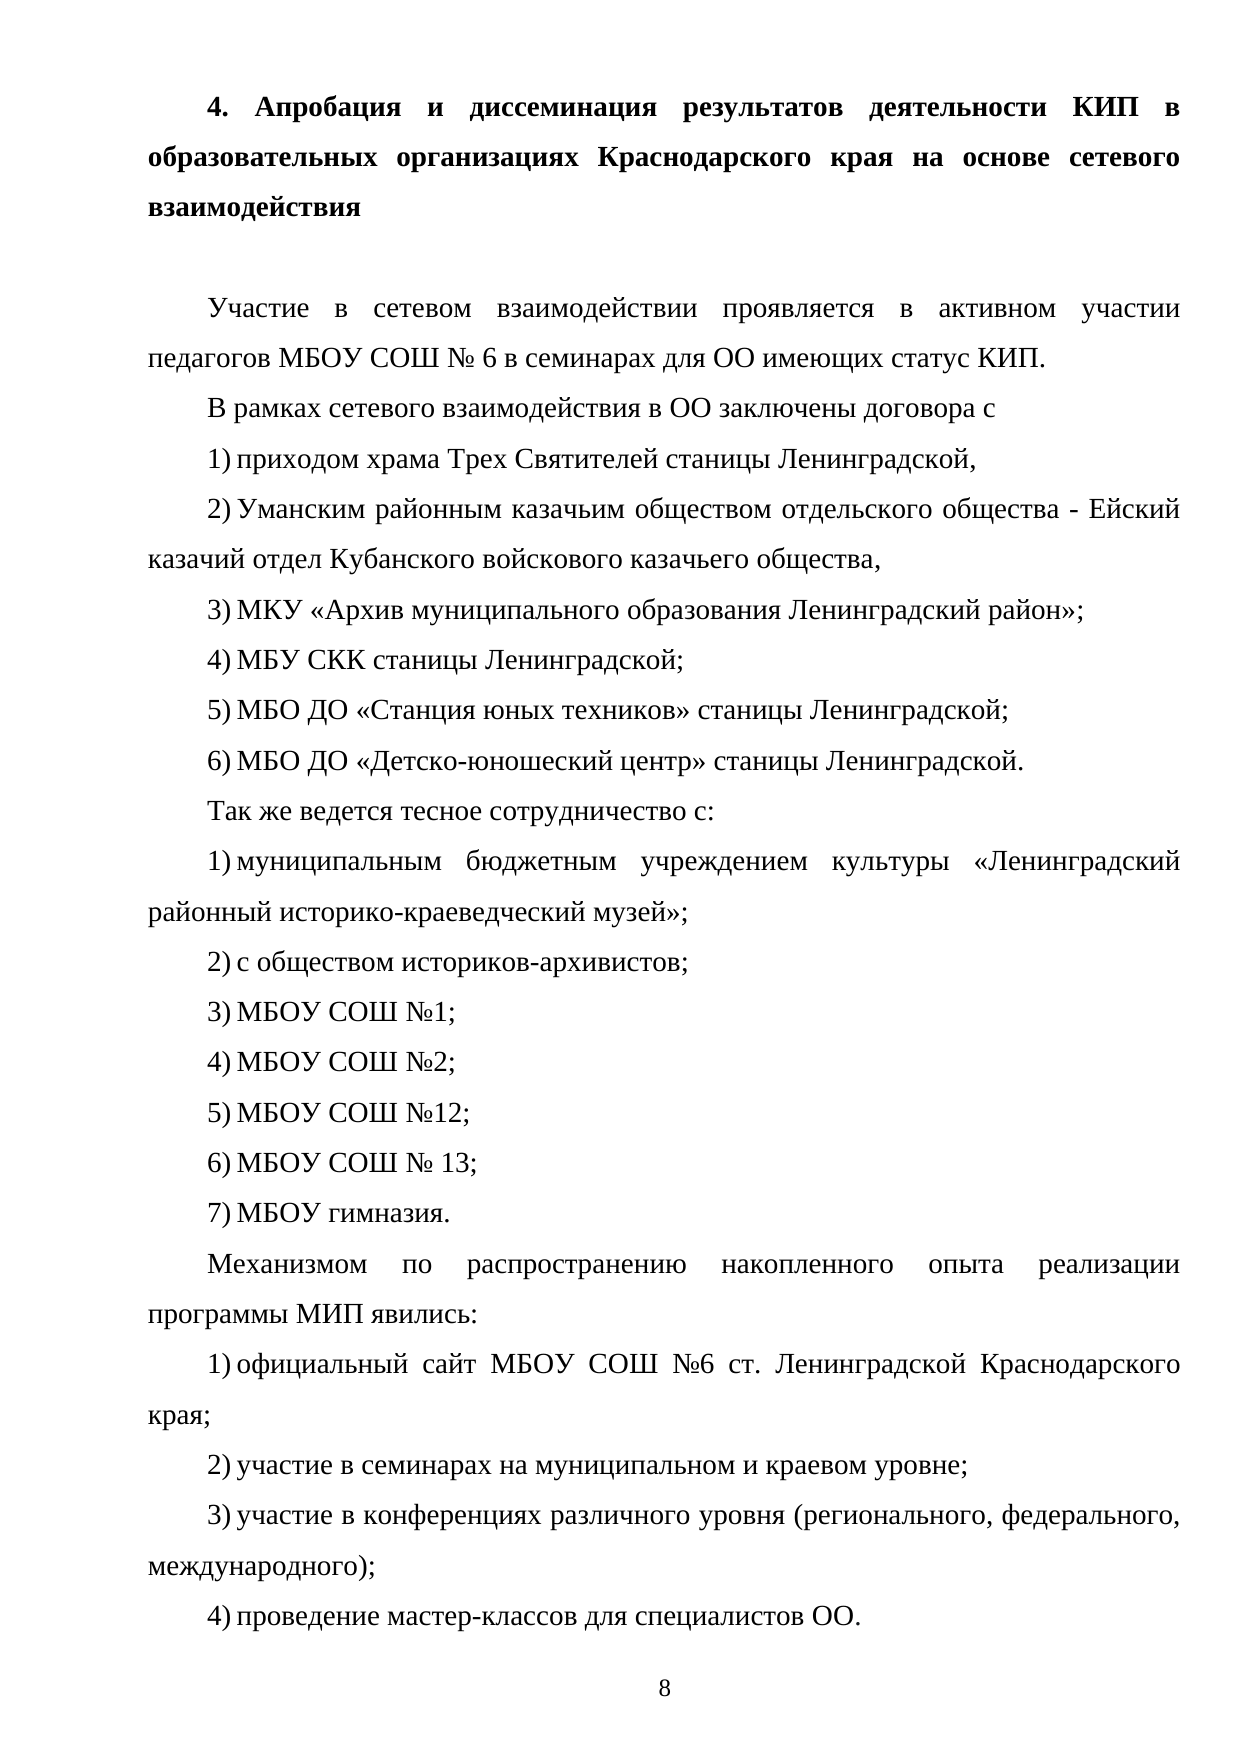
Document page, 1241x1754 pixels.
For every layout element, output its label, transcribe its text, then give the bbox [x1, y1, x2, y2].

list МБОУ СОШ №2; [148, 1044, 1181, 1078]
list приходом храма Трех Святителей станицы Ленинградской, [148, 441, 1181, 474]
list МБО ДО «Станция юных техников» станицы Ленинградской; [148, 692, 1181, 726]
list МБОУ СОШ №12; [148, 1095, 1181, 1128]
text В рамках сетевого взаимодействия в ОО заключены договора с [148, 391, 1181, 424]
list МБО ДО «Детско-юношеский центр» станицы Ленинградской. [148, 743, 1181, 776]
list проведение мастер-классов для специалистов ОО. [148, 1598, 1181, 1632]
list МБОУ гимназия. [148, 1196, 1181, 1229]
list МБОУ СОШ №1; [148, 994, 1181, 1028]
list муниципальным бюджетным учреждением культуры «Ленинградский районный историко-краеведческий музей»; [148, 843, 1181, 927]
list с обществом историков-архивистов; [148, 944, 1181, 977]
text Механизмом по распространению накопленного опыта реализации программы МИП явились: [148, 1246, 1181, 1330]
text Так же ведется тесное сотрудничество с: [148, 793, 1181, 827]
list Уманским районным казачьим обществом отдельского общества - Ейский казачий отдел Кубанского войскового казачьего общества, [148, 491, 1181, 575]
list МБУ СКК станицы Ленинградской; [148, 642, 1181, 676]
list МКУ «Архив муниципального образования Ленинградский район»; [148, 592, 1181, 625]
list участие в семинарах на муниципальном и краевом уровне; [148, 1447, 1181, 1481]
list МБОУ СОШ № 13; [148, 1145, 1181, 1179]
list участие в конференциях различного уровня (регионального, федерального, международного); [148, 1497, 1181, 1581]
text Участие в сетевом взаимодействии проявляется в активном участии педагогов МБОУ СОШ № 6 в семинарах для ОО имеющих статус КИП. [148, 290, 1181, 374]
list официальный сайт МБОУ СОШ №6 ст. Ленинградской Краснодарского края; [148, 1346, 1181, 1430]
text 4. Апробация и диссеминация результатов деятельности КИП в образовательных организациях Краснодарского края на основе сетевого взаимодействия [148, 89, 1181, 223]
